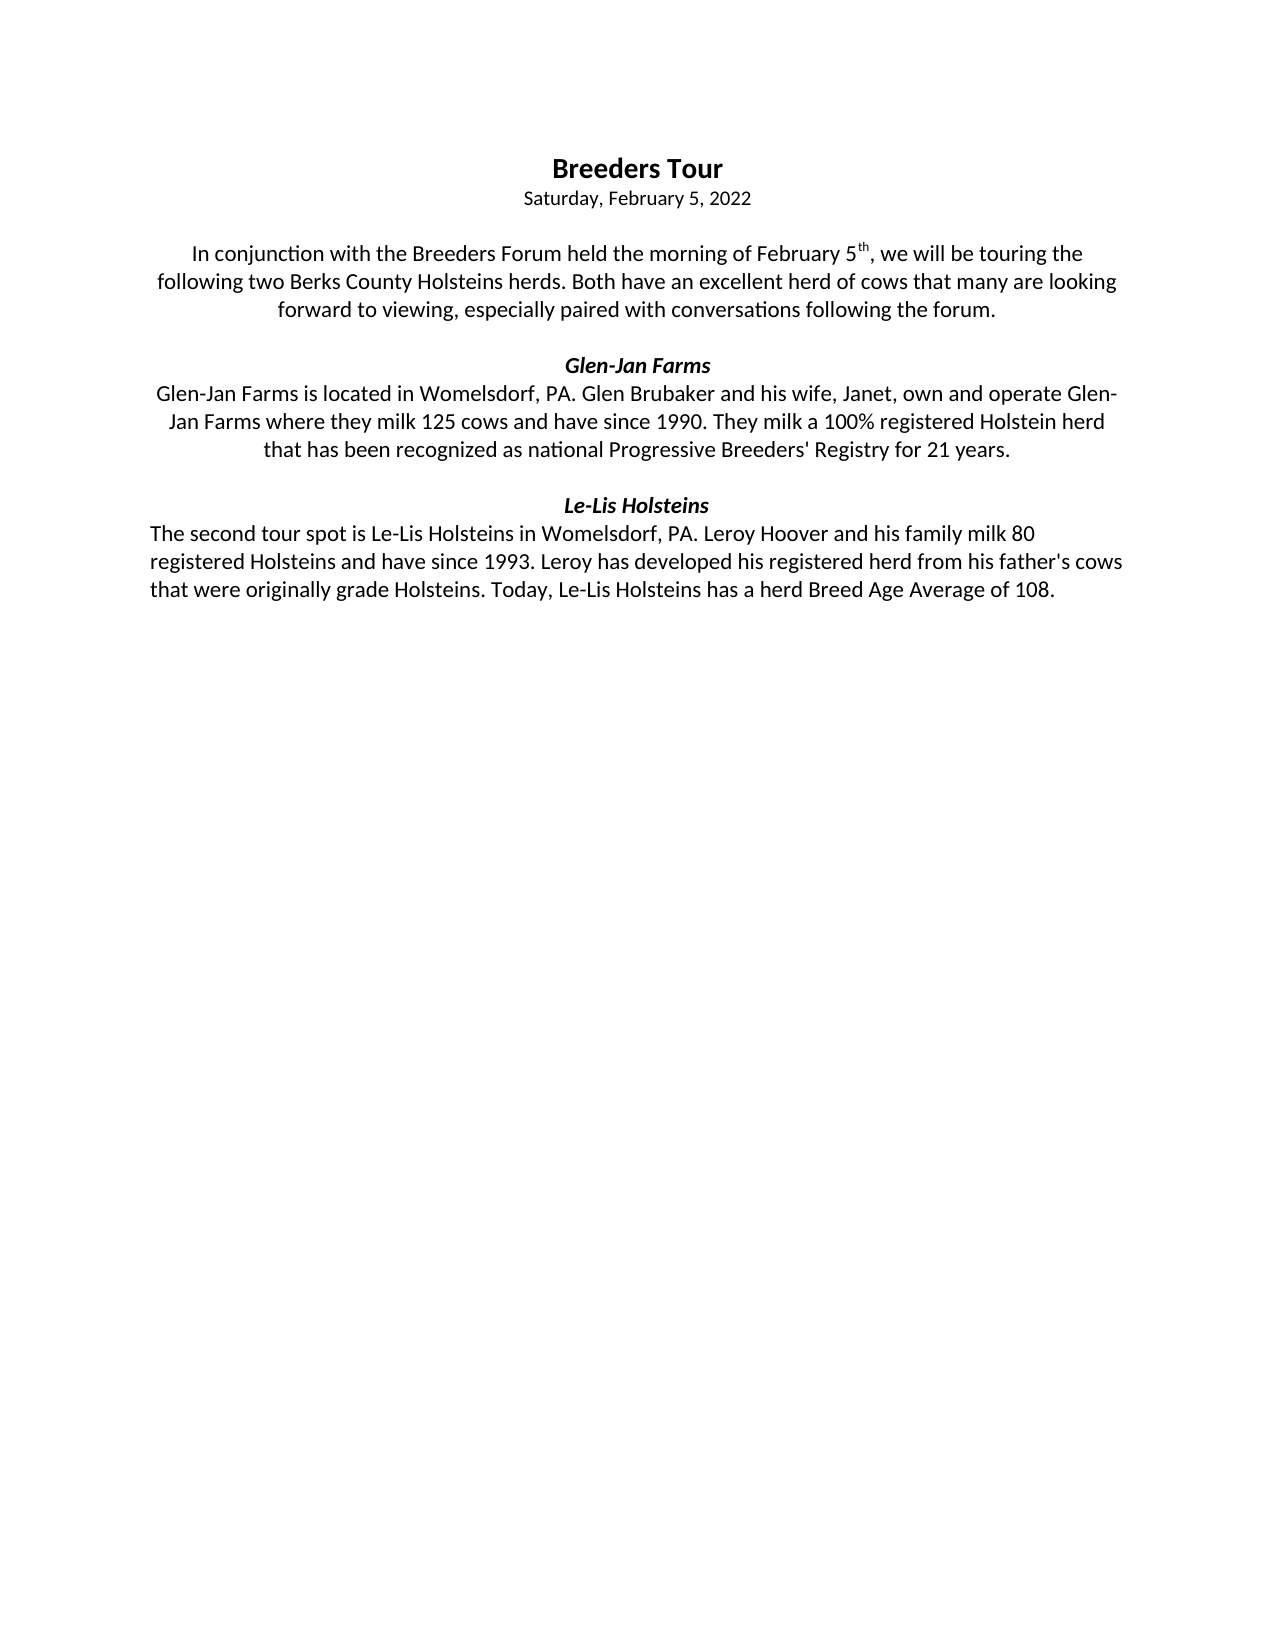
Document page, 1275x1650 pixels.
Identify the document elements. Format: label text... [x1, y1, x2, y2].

text Glen-Jan Farms is located in Womelsdorf, PA. Glen Brubaker and his wife, Janet, own and operate Glen-Jan Farms where they milk 125 cows and have since 1990. They milk a 100% registered Holstein herd that has been recognized as national Progressive Breeders' Registry for 21 years. [150, 379, 1125, 463]
text Glen-Jan Farms [150, 351, 1125, 379]
text The second tour spot is Le-Lis Holsteins in Womelsdorf, PA. Leroy Hoover and his family milk 80 registered Holsteins and have since 1993. Leroy has developed his registered herd from his father's cows that were originally grade Holsteins. Today, Le-Lis Holsteins has a herd Breed Age Average of 108. [150, 519, 1125, 603]
text Breeders Tour [150, 150, 1125, 186]
text In conjunction with the Breeders Forum held the morning of February 5th, we will be touring the following two Berks County Holsteins herds. Both have an excellent herd of cows that many are looking forward to viewing, especially paired with conversations following the forum. [150, 239, 1125, 323]
text Saturday, February 5, 2022 [150, 186, 1125, 211]
text Le-Lis Holsteins [150, 491, 1125, 519]
